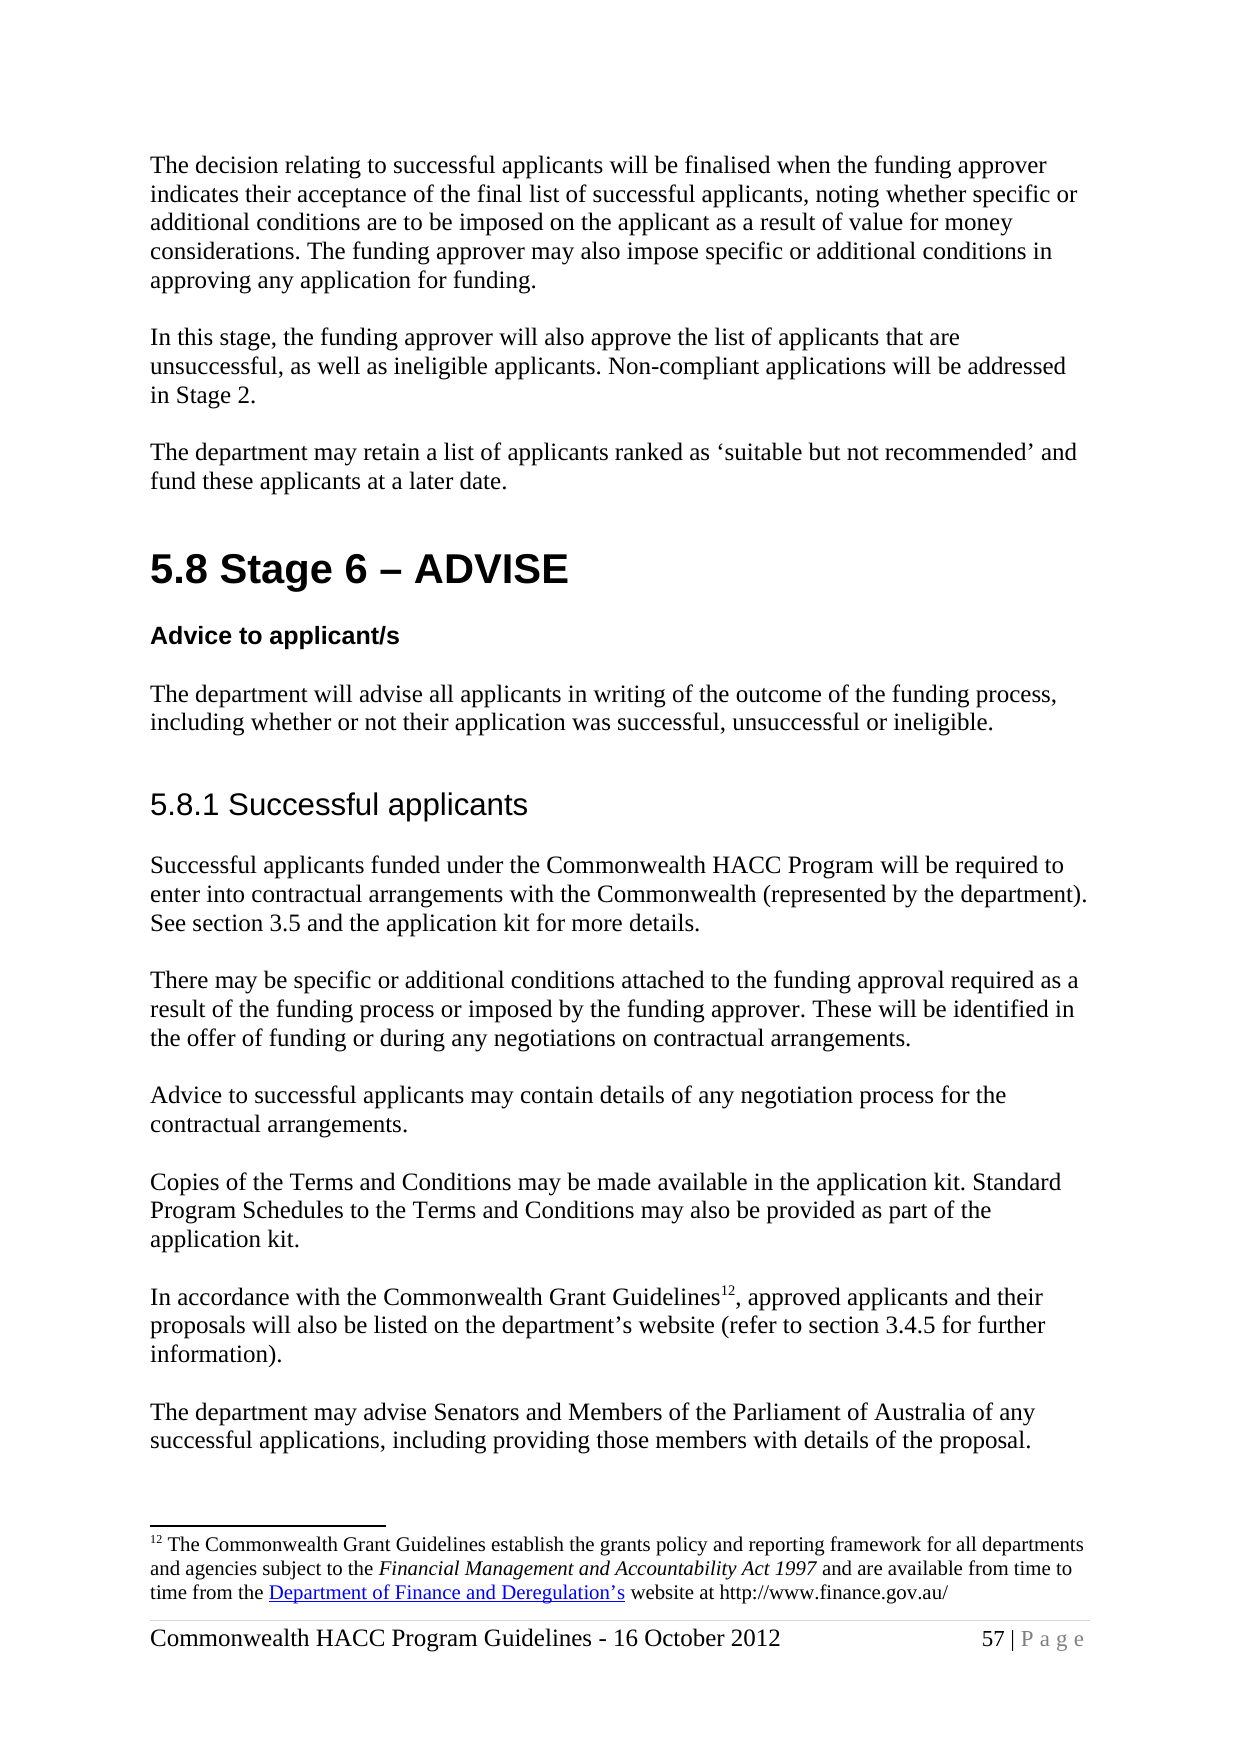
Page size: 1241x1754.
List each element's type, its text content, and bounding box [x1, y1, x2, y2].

text Advice to applicant/s [150, 621, 1090, 650]
subtitle 5.8.1 Successful applicants [150, 786, 1090, 822]
text The decision relating to successful applicants will be finalised when the funding approver indicates their acceptance of the final list of successful applicants, noting whether specific or additional conditions are to be imposed on the applicant as a result of value for money considerations. The funding approver may also impose specific or additional conditions in approving any application for funding. [150, 150, 1090, 294]
text Copies of the Terms and Conditions may be made available in the application kit. Standard Program Schedules to the Terms and Conditions may also be provided as part of the application kit. [150, 1167, 1090, 1253]
text In this stage, the funding approver will also approve the list of applicants that are unsuccessful, as well as ineligible applicants. Non-compliant applications will be addressed in Stage 2. [150, 322, 1090, 409]
text In accordance with the Commonwealth Grant Guidelines, approved applicants and their proposals will also be listed on the department’s website (refer to section 3.4.5 for further information). [150, 1282, 1090, 1368]
text There may be specific or additional conditions attached to the funding approval required as a result of the funding process or imposed by the funding approver. These will be identified in the offer of funding or during any negotiations on contractual arrangements. [150, 966, 1090, 1052]
text The department may retain a list of applicants ranked as ‘suitable but not recommended’ and fund these applicants at a later date. [150, 437, 1090, 495]
text Successful applicants funded under the Commonwealth HACC Program will be required to enter into contractual arrangements with the Commonwealth (represented by the department). See section 3.5 and the application kit for more details. [150, 851, 1090, 937]
subtitle 5.8 Stage 6 – ADVISE [150, 544, 1090, 592]
text The department will advise all applicants in writing of the outcome of the funding process, including whether or not their application was successful, unsuccessful or ineligible. [150, 679, 1090, 736]
text The department may advise Senators and Members of the Parliament of Australia of any successful applications, including providing those members with details of the proposal. [150, 1397, 1090, 1454]
text Advice to successful applicants may contain details of any negotiation process for the contractual arrangements. [150, 1081, 1090, 1138]
